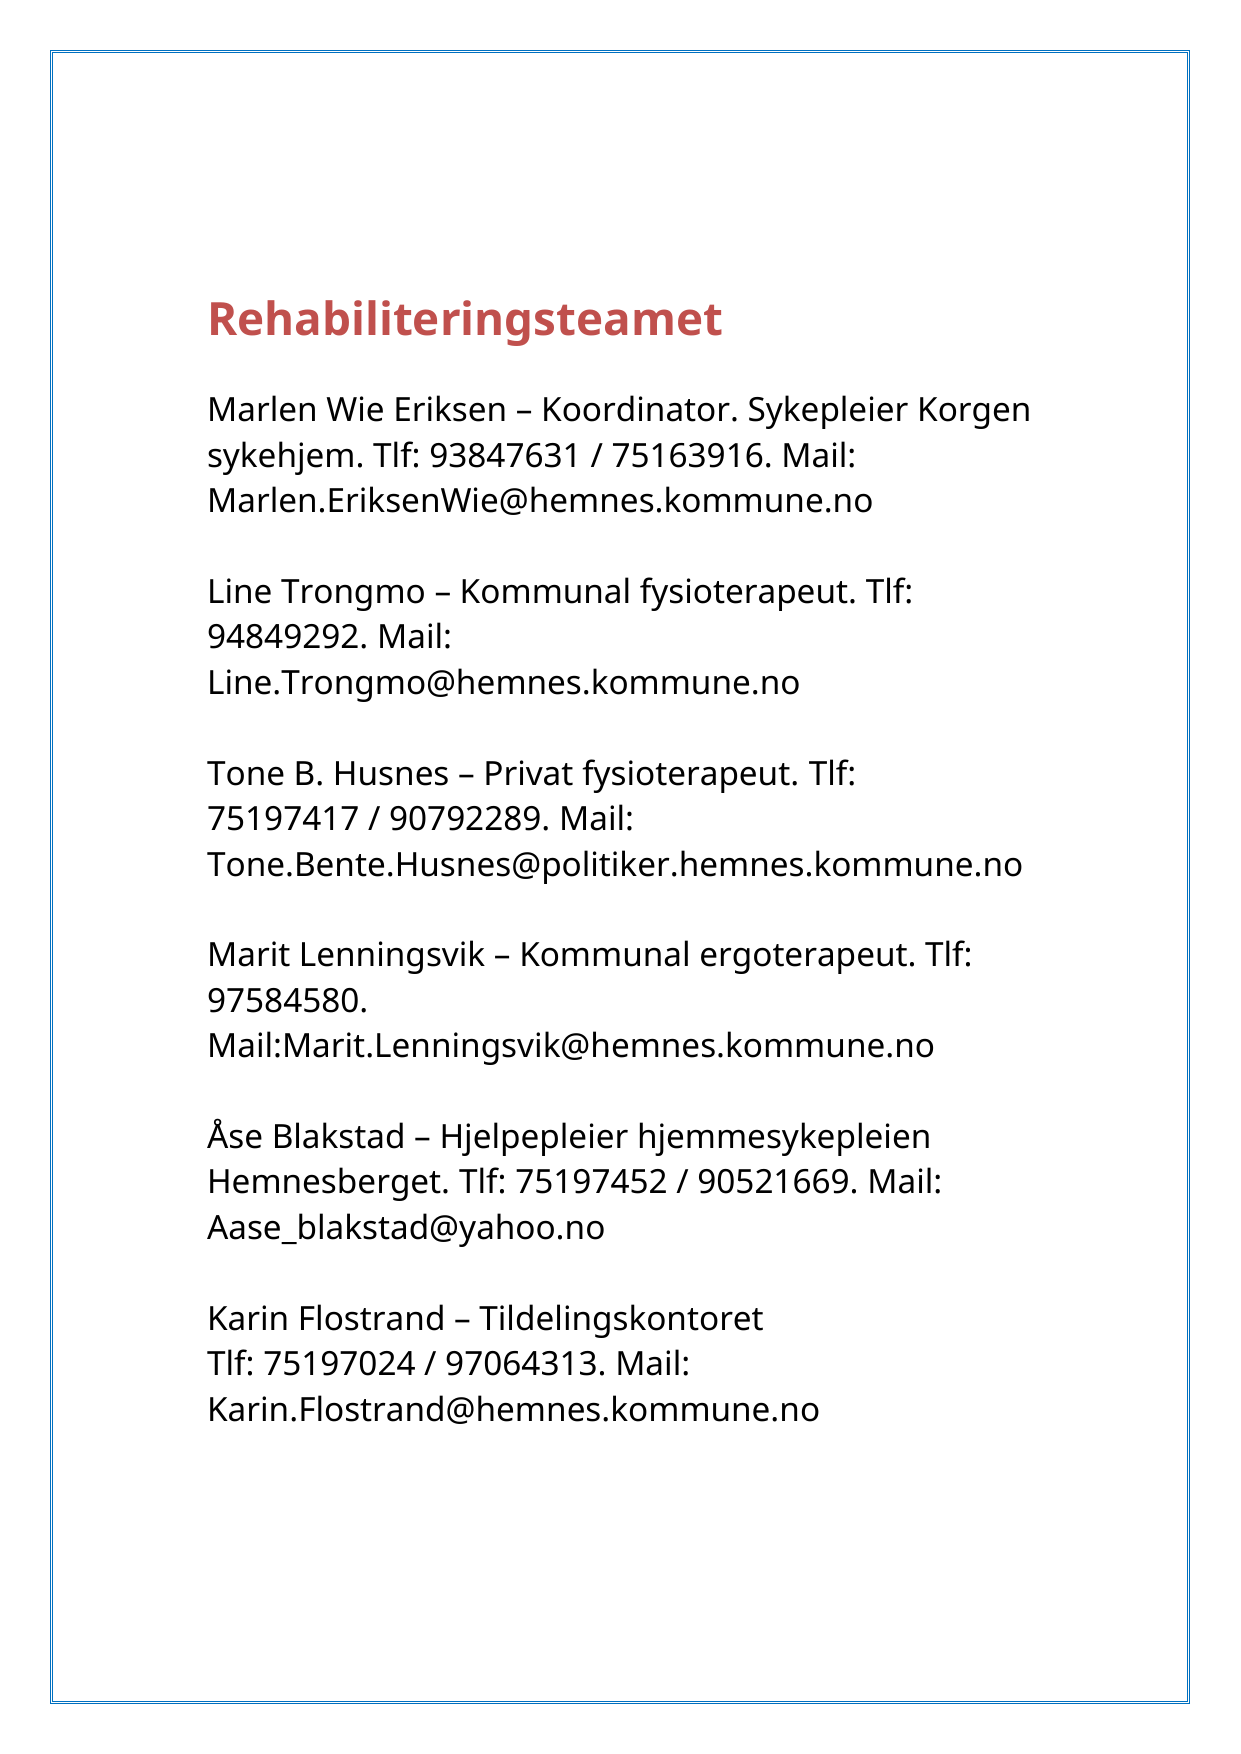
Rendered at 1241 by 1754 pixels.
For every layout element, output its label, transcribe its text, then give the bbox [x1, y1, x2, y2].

text Tone B. Husnes – Privat fysioterapeut. Tlf: 75197417 / 90792289. Mail: Tone.Bente.Husnes@politiker.hemnes.kommune.no [207, 749, 1033, 886]
text Marit Lenningsvik – Kommunal ergoterapeut. Tlf: 97584580. Mail:Marit.Lenningsvik@hemnes.kommune.no [207, 931, 1033, 1067]
text Åse Blakstad – Hjelpepleier hjemmesykepleien Hemnesberget. Tlf: 75197452 / 90521669. Mail: Aase_blakstad@yahoo.no [207, 1113, 1033, 1249]
text Karin Flostrand – Tildelingskontoret [207, 1294, 1033, 1340]
text Marlen Wie Eriksen – Koordinator. Sykepleier Korgen sykehjem. Tlf: 93847631 / 75163916. Mail: Marlen.EriksenWie@hemnes.kommune.no [207, 386, 1033, 522]
text Line Trongmo – Kommunal fysioterapeut. Tlf: 94849292. Mail: Line.Trongmo@hemnes.kommune.no [207, 568, 1033, 704]
text Tlf: 75197024 / 97064313. Mail: Karin.Flostrand@hemnes.kommune.no [207, 1340, 1033, 1431]
text Rehabiliteringsteamet [207, 286, 1033, 349]
